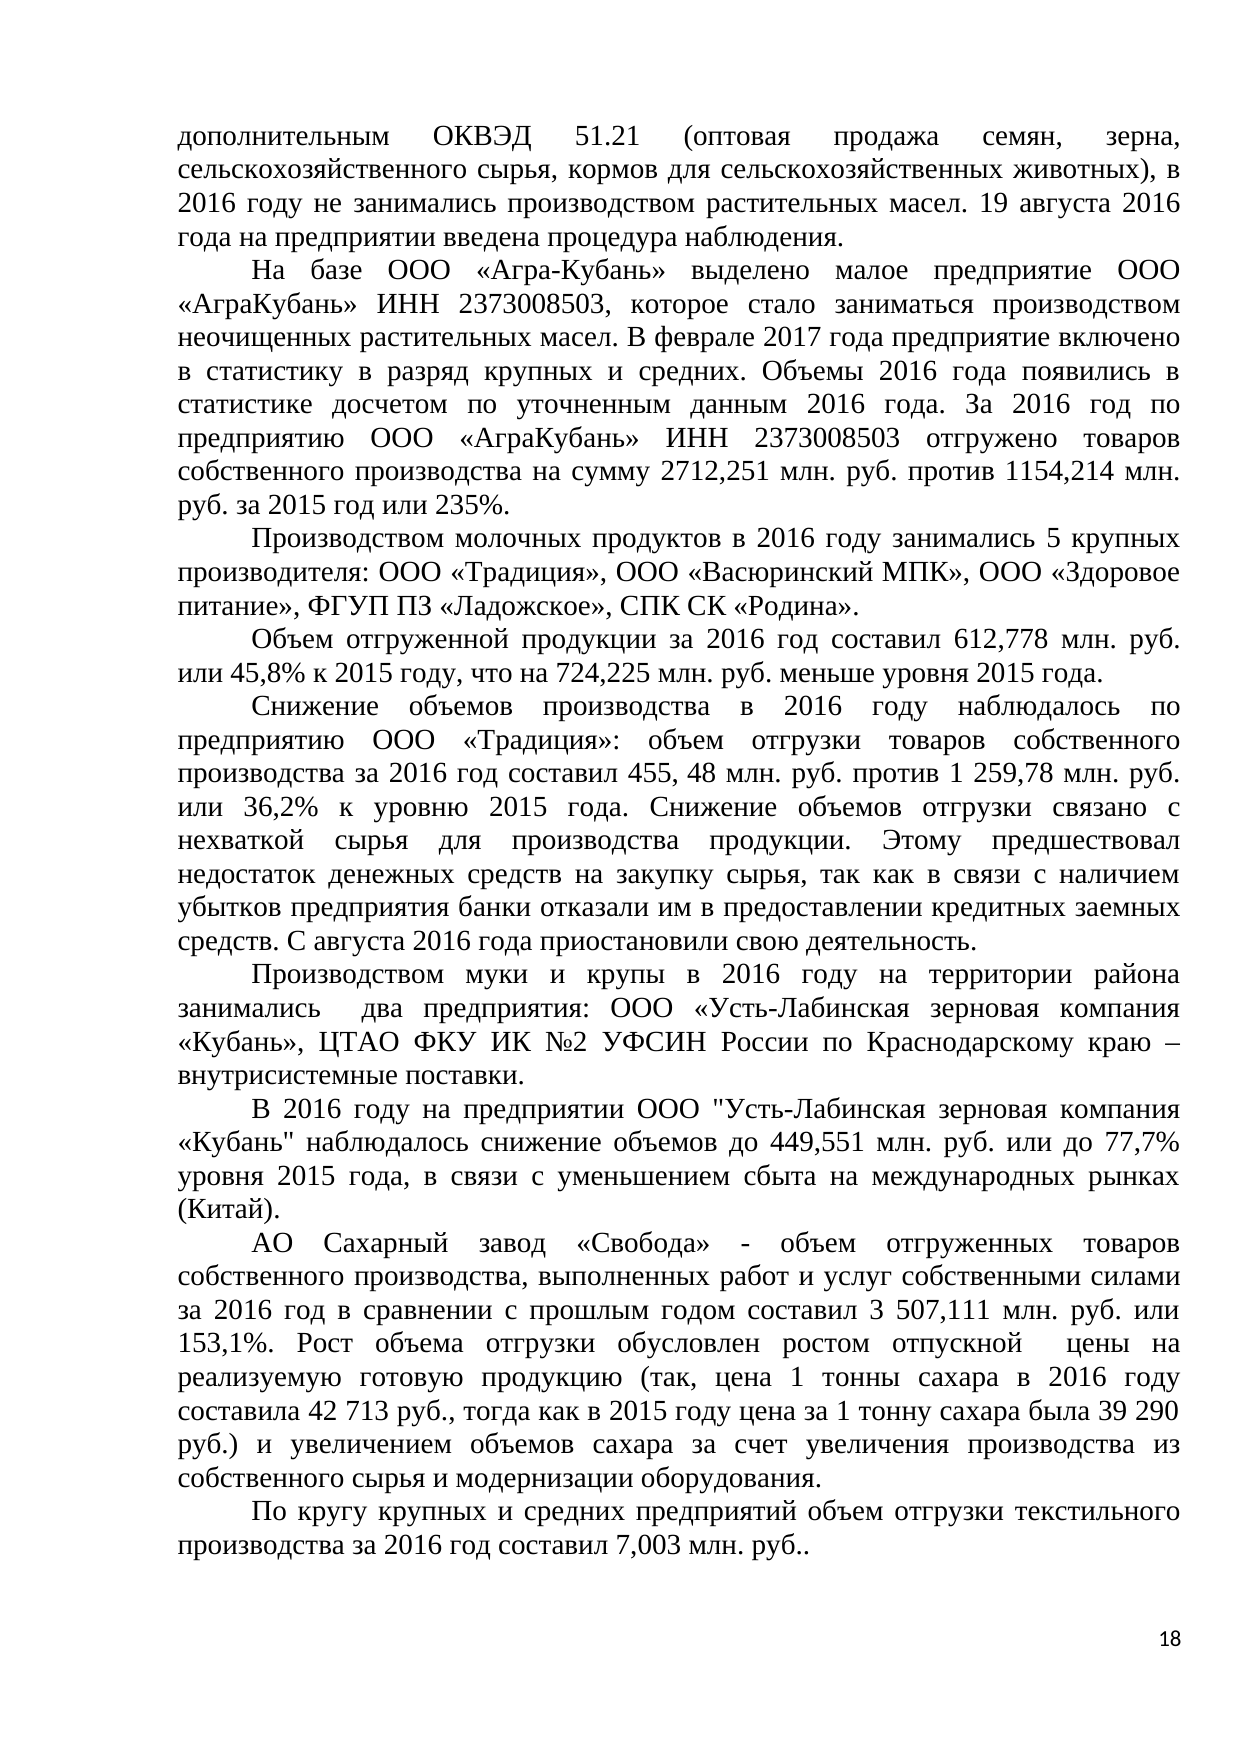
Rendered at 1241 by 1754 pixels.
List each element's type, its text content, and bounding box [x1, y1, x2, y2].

text Производством муки и крупы в 2016 году на территории района занимались два предприятия: ООО «Усть-Лабинская зерновая компания «Кубань», ЦТАО ФКУ ИК №2 УФСИН России по Краснодарскому краю – внутрисистемные поставки. [177, 957, 1181, 1091]
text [177, 118, 1181, 252]
text Снижение объемов производства в 2016 году наблюдалось по предприятию ООО «Традиция»: объем отгрузки товаров собственного производства за 2016 год составил 455, 48 млн. руб. против 1 259,78 млн. руб. или 36,2% к уровню 2015 года. Снижение объемов отгрузки связано с нехваткой сырья для производства продукции. Этому предшествовал недостаток денежных средств на закупку сырья, так как в связи с наличием убытков предприятия банки отказали им в предоставлении кредитных заемных средств. С августа 2016 года приостановили свою деятельность. [177, 688, 1181, 957]
text Производством молочных продуктов в 2016 году занимались 5 крупных производителя: ООО «Традиция», ООО «Васюринский МПК», ООО «Здоровое питание», ФГУП ПЗ «Ладожское», СПК СК «Родина». [177, 521, 1181, 621]
text Объем отгруженной продукции за 2016 год составил 612,778 млн. руб. или 45,8% к 2015 году, что на 724,225 млн. руб. меньше уровня 2015 года. [177, 621, 1181, 688]
text На базе ООО «Агра-Кубань» выделено малое предприятие ООО «АграКубань» ИНН 2373008503, которое стало заниматься производством неочищенных растительных масел. В феврале 2017 года предприятие включено в статистику в разряд крупных и средних. Объемы 2016 года появились в статистике досчетом по уточненным данным 2016 года. За 2016 год по предприятию ООО «АграКубань» ИНН 2373008503 отгружено товаров собственного производства на сумму 2712,251 млн. руб. против 1154,214 млн. руб. за 2015 год или 235%. [177, 252, 1181, 521]
text В 2016 году на предприятии ООО "Усть-Лабинская зерновая компания «Кубань" наблюдалось снижение объемов до 449,551 млн. руб. или до 77,7% уровня 2015 года, в связи с уменьшением сбыта на международных рынках (Китай). [177, 1091, 1181, 1225]
text АО Сахарный завод «Свобода» - объем отгруженных товаров собственного производства, выполненных работ и услуг собственными силами за 2016 год в сравнении с прошлым годом составил 3 507,111 млн. руб. или 153,1%. Рост объема отгрузки обусловлен ростом отпускной цены на реализуемую готовую продукцию (так, цена 1 тонны сахара в 2016 году составила 42 713 руб., тогда как в 2015 году цена за 1 тонну сахара была 39 290 руб.) и увеличением объемов сахара за счет увеличения производства из собственного сырья и модернизации оборудования. [177, 1225, 1181, 1493]
text По кругу крупных и средних предприятий объем отгрузки текстильного производства за 2016 год составил 7,003 млн. руб.. [177, 1493, 1181, 1560]
